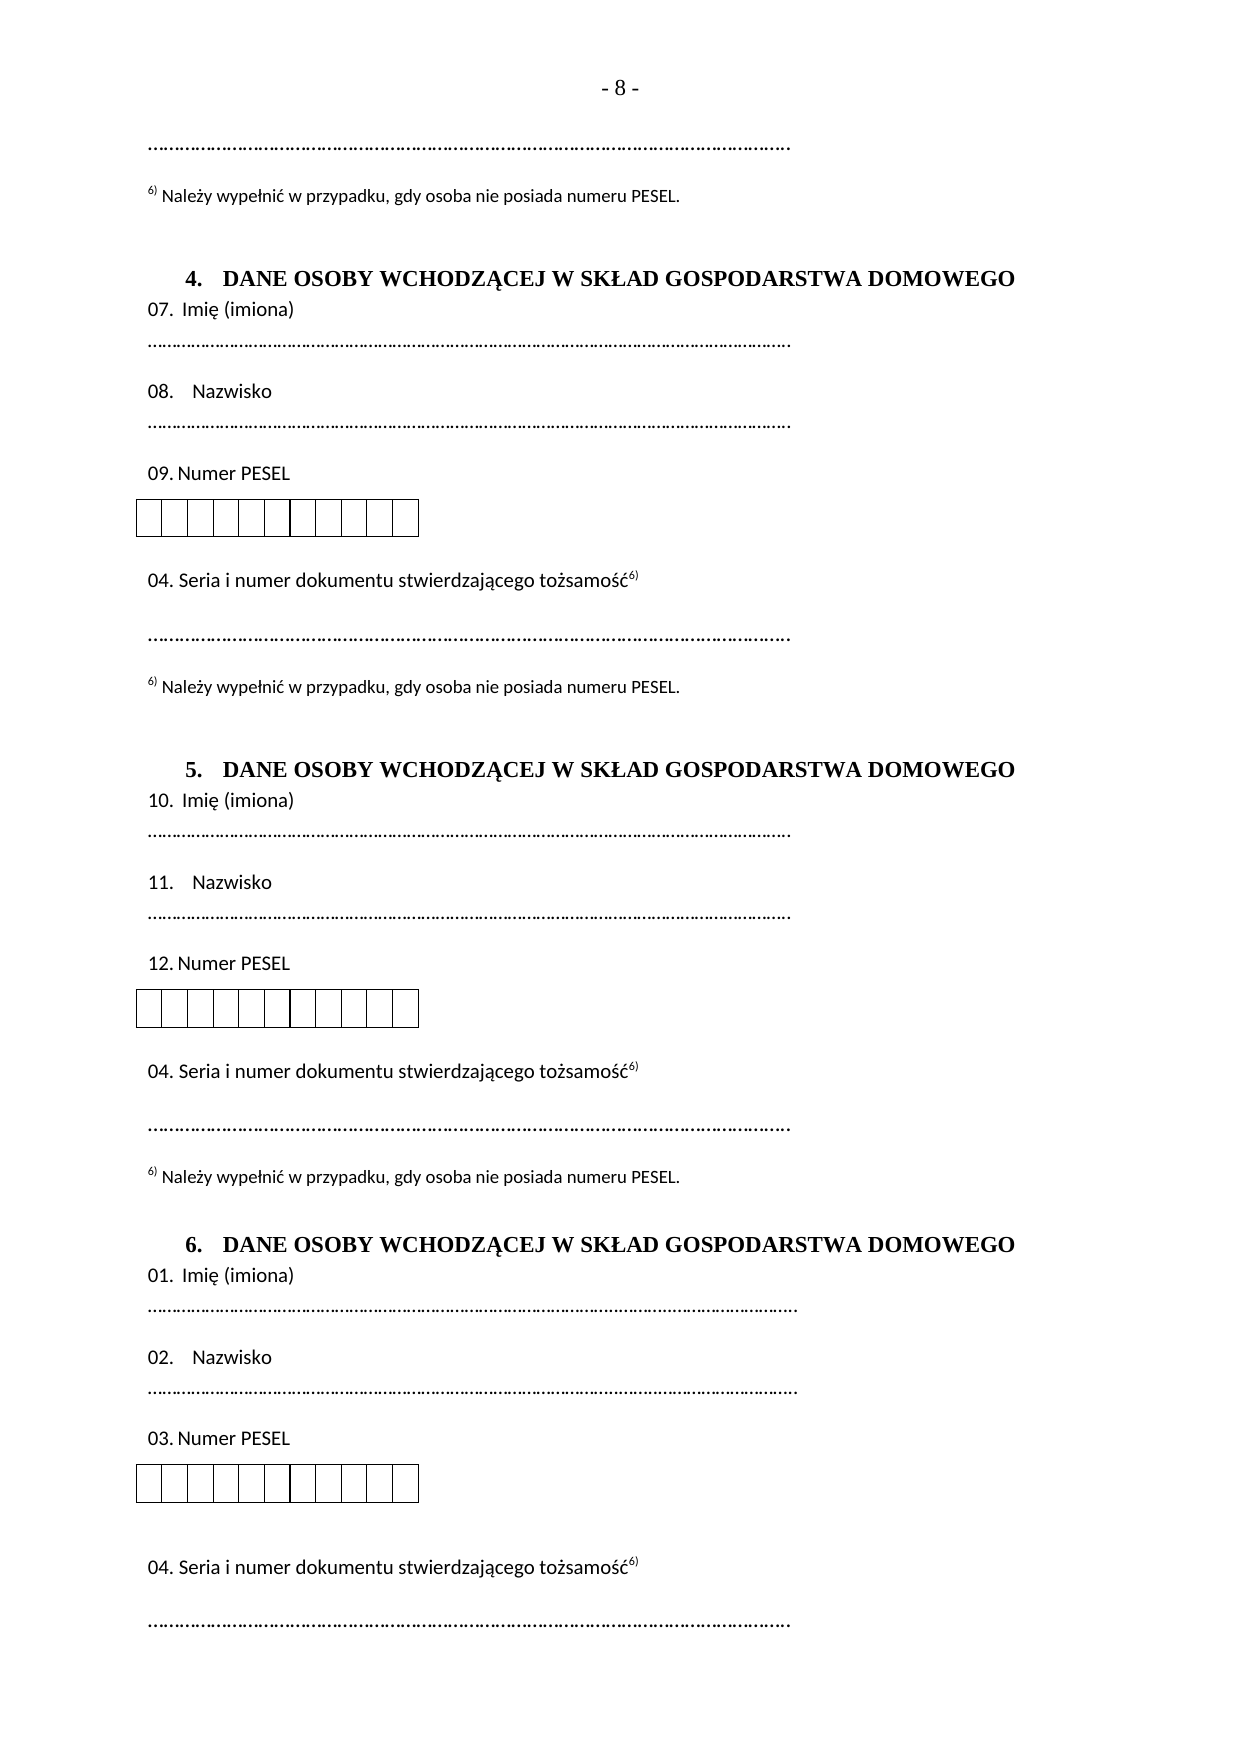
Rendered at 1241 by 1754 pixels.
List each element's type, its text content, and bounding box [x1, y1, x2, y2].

table_header [162, 500, 187, 536]
table_header [162, 1465, 187, 1502]
table_header [265, 500, 289, 536]
table_header [291, 1465, 315, 1502]
text ………………………………………………………………………………………………………….. [148, 619, 1093, 647]
text …………………………………………………………………………………………………………………….. [148, 409, 1093, 434]
table_header [342, 1465, 366, 1502]
table_header [239, 1465, 264, 1502]
table_header [393, 990, 418, 1027]
table_header [291, 500, 315, 536]
table_header [214, 500, 238, 536]
text ………………………………………………………………………………………………………….. [148, 128, 1093, 156]
list Imię (imiona) [148, 297, 1081, 322]
table_header [342, 500, 366, 536]
text …………………………………………………………………………………………………………………….. [148, 818, 1093, 843]
table_header [367, 1465, 392, 1502]
table_header [316, 500, 341, 536]
table_header [137, 500, 161, 536]
text ……………………………………………………………………………………..……..……………………….. [148, 1374, 1093, 1400]
table_header [162, 990, 187, 1027]
list Numer PESEL [148, 1426, 1081, 1451]
list Nazwisko [148, 1344, 1081, 1369]
table_header [137, 990, 161, 1027]
list Numer PESEL [148, 460, 1081, 485]
text ………………………………………………………………………………………………………….. [148, 1605, 1093, 1633]
table_header [239, 500, 264, 536]
table_header [239, 990, 264, 1027]
list Imię (imiona) [148, 1262, 1081, 1288]
table_header [367, 500, 392, 536]
text …………………………………………………………………………………………………………………….. [148, 327, 1093, 352]
table_header [316, 1465, 341, 1502]
table_header [214, 990, 238, 1027]
list DANE OSOBY WCHODZĄCEJ W SKŁAD GOSPODARSTWA DOMOWEGO [185, 1231, 1093, 1257]
list DANE OSOBY WCHODZĄCEJ W SKŁAD GOSPODARSTWA DOMOWEGO [185, 265, 1093, 291]
table_header [393, 500, 418, 536]
table_header [265, 990, 289, 1027]
text ………………………………………………………………………………………………………….. [148, 1109, 1093, 1137]
list DANE OSOBY WCHODZĄCEJ W SKŁAD GOSPODARSTWA DOMOWEGO [185, 756, 1093, 782]
table_header [214, 1465, 238, 1502]
text 04. Seria i numer dokumentu stwierdzającego tożsamość6) [148, 1554, 1093, 1579]
table_header [316, 990, 341, 1027]
table_header [188, 990, 213, 1027]
table_header [265, 1465, 289, 1502]
text 6) Należy wypełnić w przypadku, gdy osoba nie posiada numeru PESEL. [148, 182, 1081, 208]
list Numer PESEL [148, 951, 1081, 976]
text …………………………………………………………………………………………………………………….. [148, 899, 1093, 925]
list Nazwisko [148, 378, 1081, 404]
text 04. Seria i numer dokumentu stwierdzającego tożsamość6) [148, 1058, 1093, 1083]
text 6) Należy wypełnić w przypadku, gdy osoba nie posiada numeru PESEL. [148, 673, 1081, 698]
table_header [188, 500, 213, 536]
text 6) Należy wypełnić w przypadku, gdy osoba nie posiada numeru PESEL. [148, 1164, 1081, 1189]
list Nazwisko [148, 869, 1081, 894]
text 04. Seria i numer dokumentu stwierdzającego tożsamość6) [148, 567, 1093, 593]
list Imię (imiona) [148, 787, 1081, 813]
table_header [188, 1465, 213, 1502]
table_header [393, 1465, 418, 1502]
table_header [342, 990, 366, 1027]
table_header [291, 990, 315, 1027]
text ……………………………………………………………………………………..………..…………………….. [148, 1293, 1093, 1318]
table_header [137, 1465, 161, 1502]
table_header [367, 990, 392, 1027]
